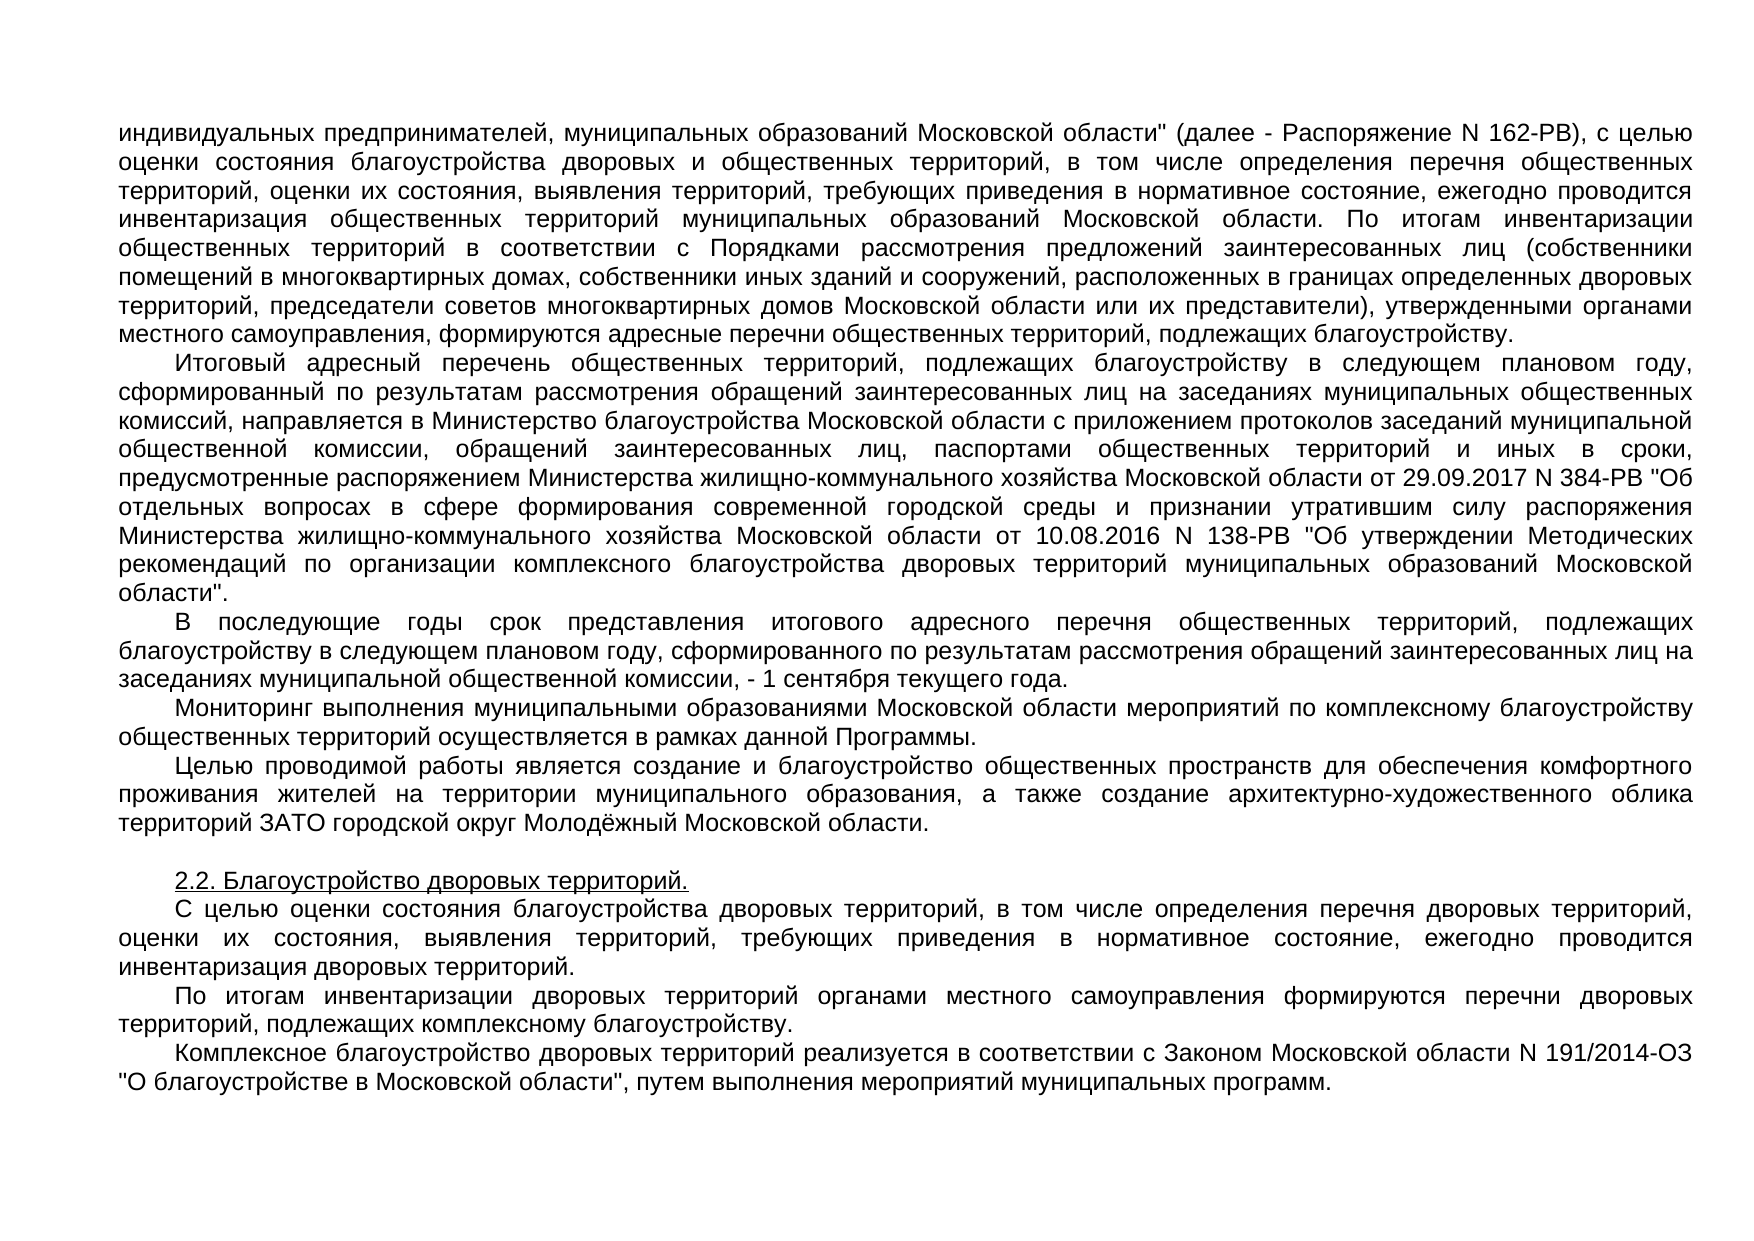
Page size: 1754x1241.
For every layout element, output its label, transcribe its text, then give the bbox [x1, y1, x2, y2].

text 2.2. Благоустройство дворовых территорий. [118, 866, 1695, 894]
text В последующие годы срок представления итогового адресного перечня общественных территорий, подлежащих благоустройству в следующем плановом году, сформированного по результатам рассмотрения обращений заинтересованных лиц на заседаниях муниципальной общественной комиссии, - 1 сентября текущего года. [118, 607, 1695, 693]
text Мониторинг выполнения муниципальными образованиями Московской области мероприятий по комплексному благоустройству общественных территорий осуществляется в рамках данной Программы. [118, 693, 1695, 751]
text Итоговый адресный перечень общественных территорий, подлежащих благоустройству в следующем плановом году, сформированный по результатам рассмотрения обращений заинтересованных лиц на заседаниях муниципальных общественных комиссий, направляется в Министерство благоустройства Московской области с приложением протоколов заседаний муниципальной общественной комиссии, обращений заинтересованных лиц, паспортами общественных территорий и иных в сроки, предусмотренные распоряжением Министерства жилищно-коммунального хозяйства Московской области от 29.09.2017 N 384-РВ "Об отдельных вопросах в сфере формирования современной городской среды и признании утратившим силу распоряжения Министерства жилищно-коммунального хозяйства Московской области от 10.08.2016 N 138-РВ "Об утверждении Методических рекомендаций по организации комплексного благоустройства дворовых территорий муниципальных образований Московской области". [118, 348, 1695, 607]
text С целью оценки состояния благоустройства дворовых территорий, в том числе определения перечня дворовых территорий, оценки их состояния, выявления территорий, требующих приведения в нормативное состояние, ежегодно проводится инвентаризация дворовых территорий. [118, 894, 1695, 981]
text Комплексное благоустройство дворовых территорий реализуется в соответствии с Законом Московской области N 191/2014-ОЗ "О благоустройстве в Московской области", путем выполнения мероприятий муниципальных программ. [118, 1038, 1695, 1096]
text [118, 118, 1695, 348]
text Целью проводимой работы является создание и благоустройство общественных пространств для обеспечения комфортного проживания жителей на территории муниципального образования, а также создание архитектурно-художественного облика территорий ЗАТО городской округ Молодёжный Московской области. [118, 751, 1695, 837]
text По итогам инвентаризации дворовых территорий органами местного самоуправления формируются перечни дворовых территорий, подлежащих комплексному благоустройству. [118, 981, 1695, 1038]
